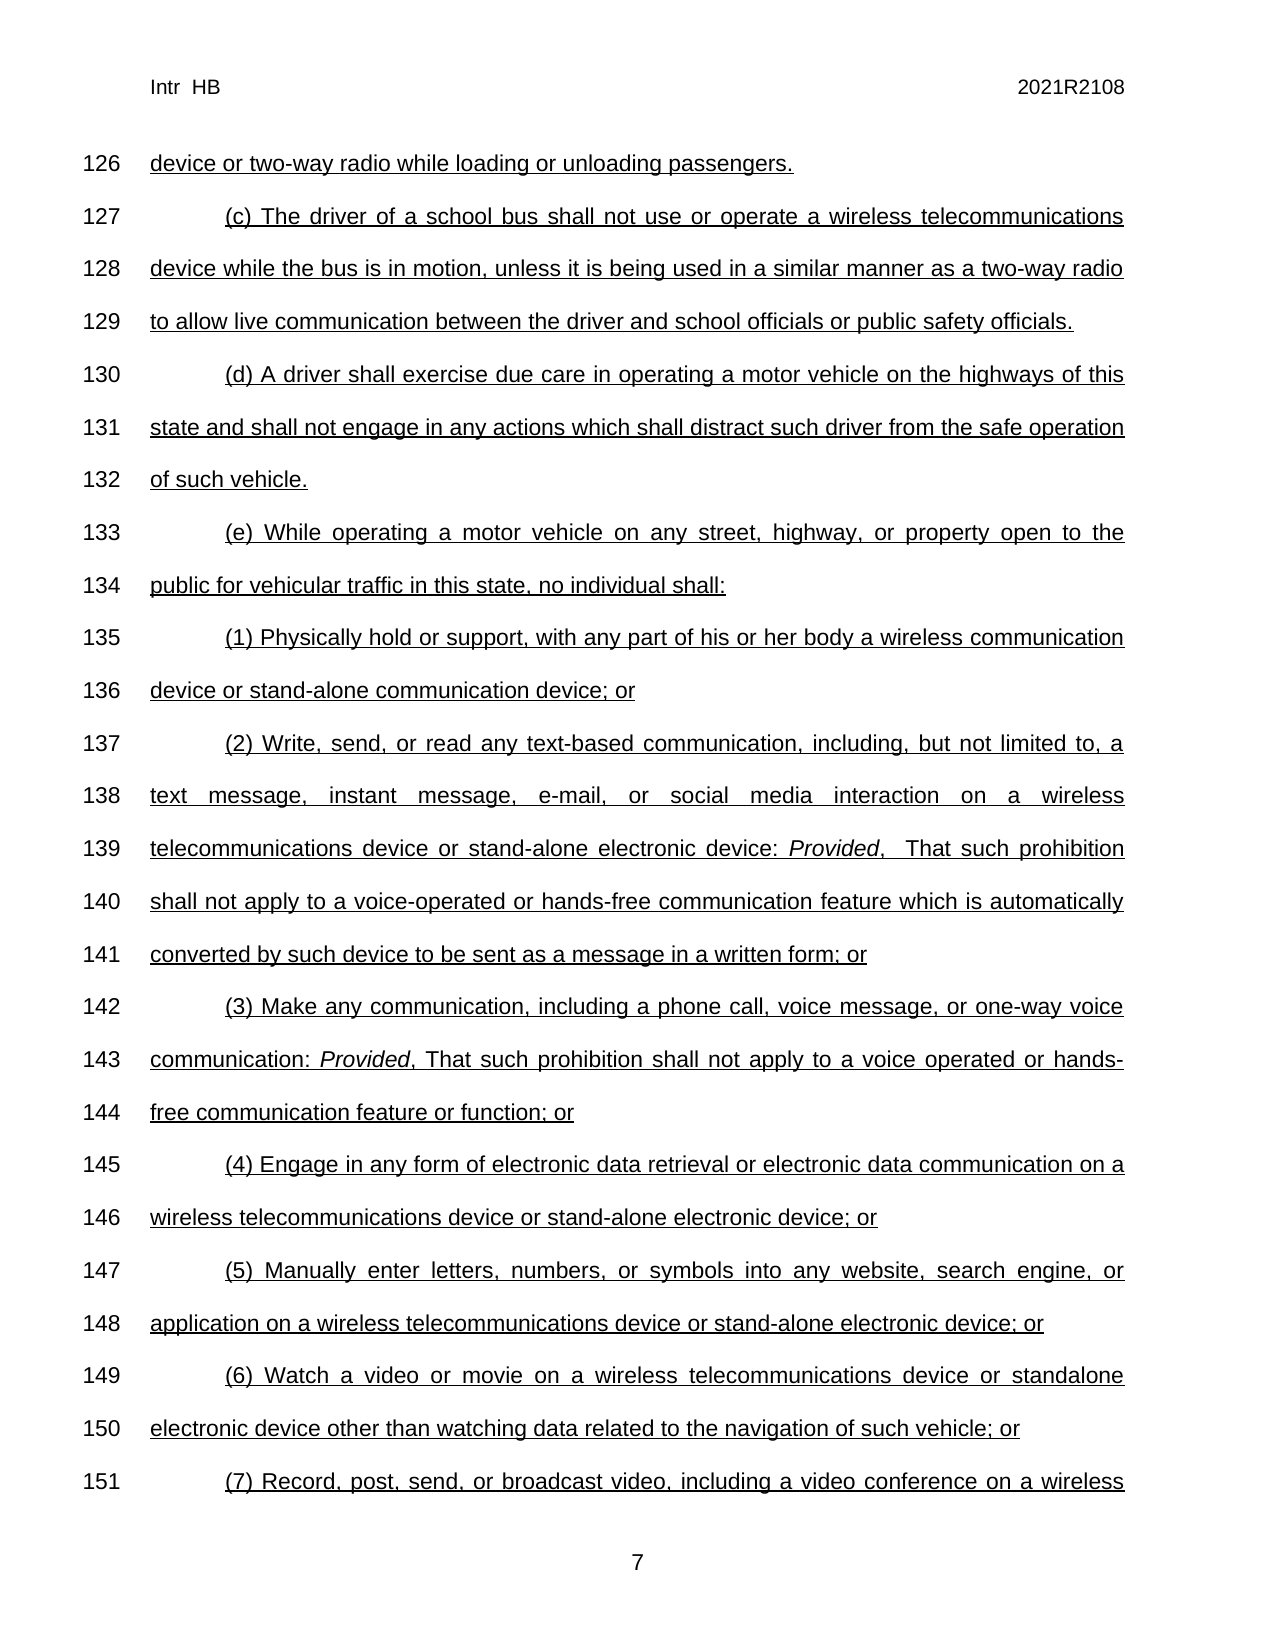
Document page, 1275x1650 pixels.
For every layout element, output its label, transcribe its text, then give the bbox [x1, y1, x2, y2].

text (2) Write, send, or read any text-based communication, including, but not limited to, a text message, instant message, e-mail, or social media interaction on a wireless telecommunications device or stand-alone electronic device: Provided, That such prohibition shall not apply to a voice-operated or hands-free communication feature which is automatically converted by such device to be sent as a message in a written form; or [150, 806, 1125, 858]
text (d) A driver shall exercise due care in operating a motor vehicle on the highways of this state and shall not engage in any actions which shall distract such driver from the safe operation of such vehicle. [150, 438, 1125, 493]
text (4) Engage in any form of electronic data retrieval or electronic data communication on a wireless telecommunications device or stand-alone electronic device; or [150, 1151, 1125, 1231]
text (5) Manually enter letters, numbers, or symbols into any website, search engine, or application on a wireless telecommunications device or stand-alone electronic device; or [150, 1257, 1125, 1336]
text (6) Watch a video or movie on a wireless telecommunications device or standalone electronic device other than watching data related to the navigation of such vehicle; or [150, 1362, 1125, 1441]
text (e) While operating a motor vehicle on any street, highway, or property open to the public for vehicular traffic in this state, no individual shall: [150, 519, 1125, 598]
text (2) Write, send, or read any text-based communication, including, but not limited to, a text message, instant message, e-mail, or social media interaction on a wireless telecommunications device or stand-alone electronic device: Provided, That such prohibition shall not apply to a voice-operated or hands-free communication feature which is automatically converted by such device to be sent as a message in a written form; or [150, 730, 1125, 805]
text (3) Make any communication, including a phone call, voice message, or one-way voice communication: Provided, That such prohibition shall not apply to a voice operated or hands-free communication feature or function; or [150, 993, 1125, 1125]
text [150, 150, 1125, 176]
text (1) Physically hold or support, with any part of his or her body a wireless communication device or stand-alone communication device; or [150, 624, 1125, 703]
text (2) Write, send, or read any text-based communication, including, but not limited to, a text message, instant message, e-mail, or social media interaction on a wireless telecommunications device or stand-alone electronic device: Provided, That such prohibition shall not apply to a voice-operated or hands-free communication feature which is automatically converted by such device to be sent as a message in a written form; or [150, 859, 1125, 967]
text (d) A driver shall exercise due care in operating a motor vehicle on the highways of this state and shall not engage in any actions which shall distract such driver from the safe operation of such vehicle. [150, 361, 1125, 436]
text (c) The driver of a school bus shall not use or operate a wireless telecommunications device while the bus is in motion, unless it is being used in a similar manner as a two-way radio to allow live communication between the driver and school officials or public safety officials. [150, 203, 1125, 334]
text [150, 1468, 1125, 1494]
